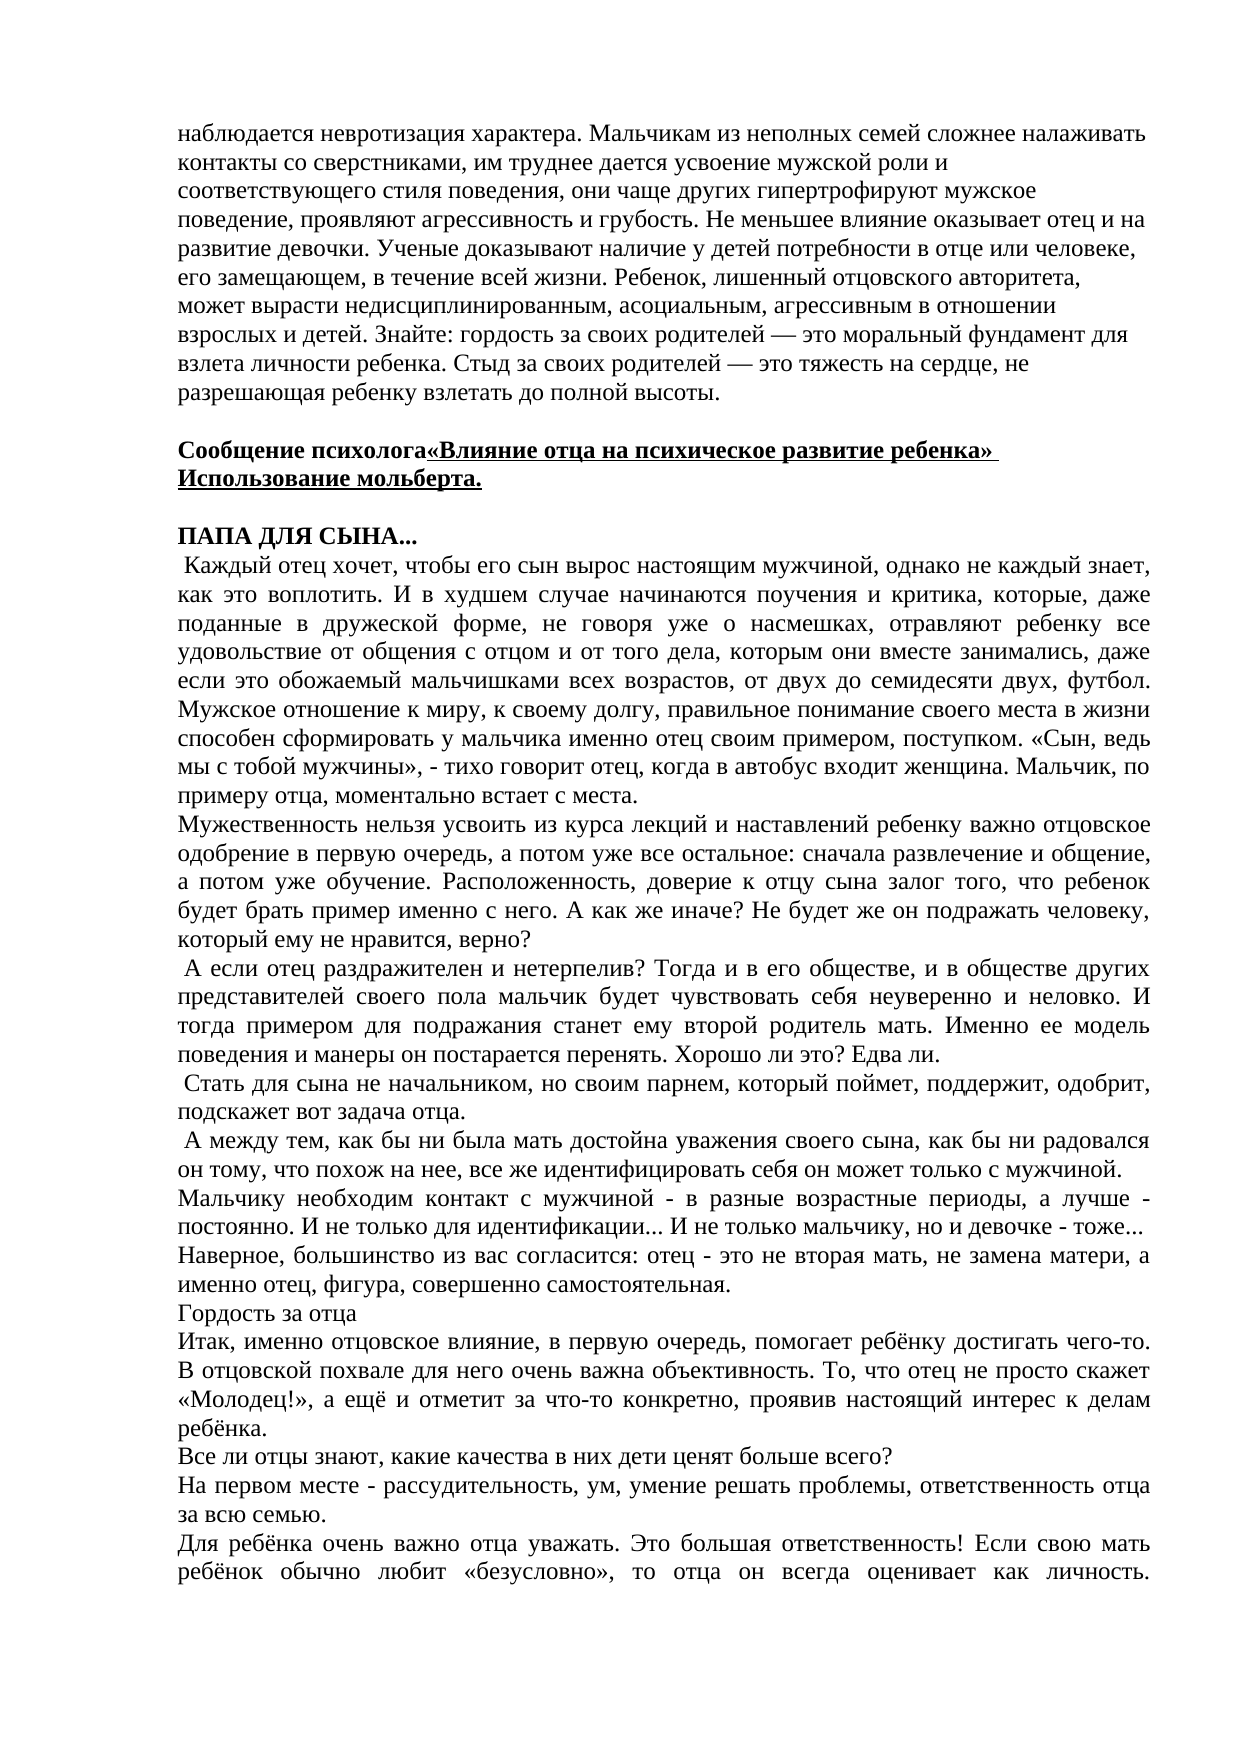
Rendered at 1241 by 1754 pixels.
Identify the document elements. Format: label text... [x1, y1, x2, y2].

text ПАПА ДЛЯ СЫНА... [177, 636, 1152, 665]
text Наверное, большинство из вас согласится: отец - это не вторая мать, не замена матери, а именно отец, фигура, совершенно самостоятельная. [177, 1355, 1152, 1413]
text А между тем, как бы ни была мать достойна уважения своего сына, как бы ни радовался он тому, что похож на нее, все же идентифицировать себя он может только с мужчиной. [177, 1240, 1152, 1298]
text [177, 118, 1152, 521]
text Сообщение психолога«Влияние отца на психическое развитие ребенка» Использование мольберта. [177, 550, 1152, 607]
text А если отец раздражителен и нетерпелив? Тогда и в его обществе, и в обществе других представителей своего пола мальчик будет чувствовать себя неуверенно и неловко. И тогда примером для подражания станет ему второй родитель мать. Именно ее модель поведения и манеры он постарается перенять. Хорошо ли это? Едва ли. [177, 1068, 1152, 1183]
text Гордость за отца [177, 1413, 1152, 1441]
text Мужественность нельзя усвоить из курса лекций и наставлений ребенку важно отцовское одобрение в первую очередь, а потом уже все остальное: сначала развлечение и общение, а потом уже обучение. Расположенность, доверие к отцу сына залог того, что ребенок будет брать пример именно с него. А как же иначе? Не будет же он подражать человеку, который ему не нравится, верно? [177, 924, 1152, 1068]
text Мальчику необходим контакт с мужчиной - в разные возрастные периоды, а лучше - постоянно. И не только для идентификации... И не только мальчику, но и девочке - тоже... [177, 1298, 1152, 1355]
text Итак, именно отцовское влияние, в первую очередь, помогает ребёнку достигать чего-то. В отцовской похвале для него очень важна объективность. То, что отец не просто скажет «Молодец!», а ещё и отметит за что-то конкретно, проявив настоящий интерес к делам ребёнка. [177, 1441, 1152, 1556]
text Стать для сына не начальником, но своим парнем, который поймет, поддержит, одобрит, подскажет вот задача отца. [177, 1183, 1152, 1240]
text Все ли отцы знают, какие качества в них дети ценят больше всего? [177, 1556, 1152, 1585]
text Каждый отец хочет, чтобы его сын вырос настоящим мужчиной, однако не каждый знает, как это воплотить. И в худшем случае начинаются поучения и критика, которые, даже поданные в дружеской форме, не говоря уже о насмешках, отравляют ребенку все удовольствие от общения с отцом и от того дела, которым они вместе занимались, даже если это обожаемый мальчишками всех возрастов, от двух до семидесяти двух, футбол. Мужское отношение к миру, к своему долгу, правильное понимание своего места в жизни способен сформировать у мальчика именно отец своим примером, поступком. «Сын, ведь мы с тобой мужчины», - тихо говорит отец, когда в автобус входит женщина. Мальчик, по примеру отца, моментально встает с места. [177, 665, 1152, 924]
